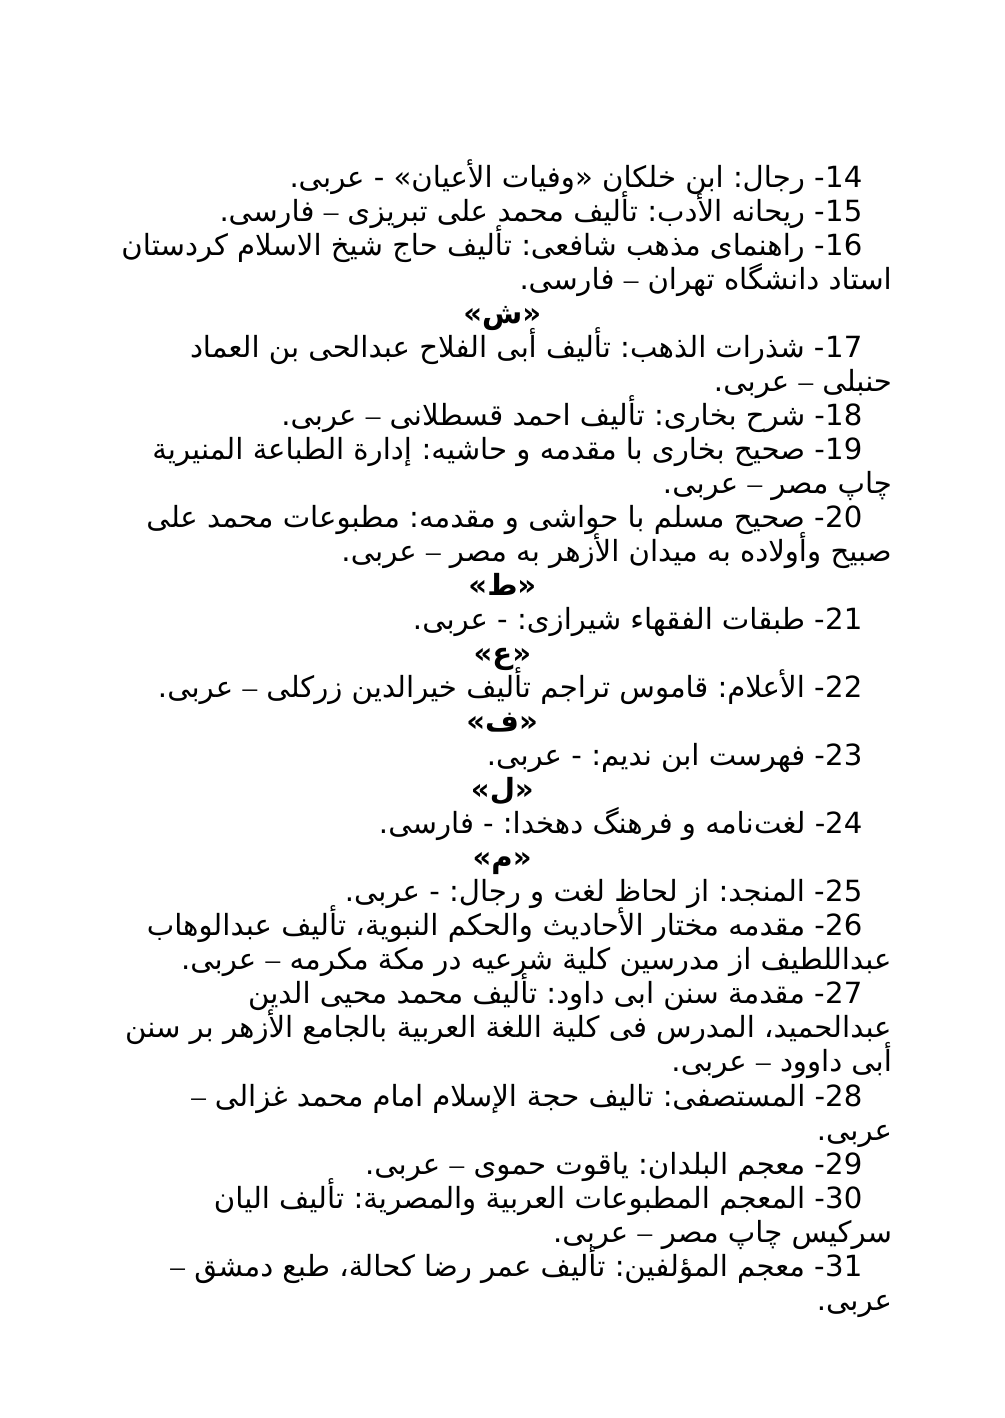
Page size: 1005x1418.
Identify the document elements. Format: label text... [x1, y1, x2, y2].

text 21- طبقات الفقهاء شیرازی: - عربی. [112, 603, 892, 637]
text 16- راهنمای مذهب شافعی: تألیف حاج شیخ الاسلام کردستان استاد دانشگاه تهران – فارسی. [112, 228, 892, 296]
text 18- شرح بخاری: تألیف احمد قسطلانی – عربی. [112, 398, 892, 432]
text 29- معجم البلدان: یاقوت حموی – عربی. [112, 1147, 892, 1181]
text «ل» [112, 773, 892, 807]
text 30- المعجم المطبوعات العربیة والمصرية: تألیف الیان سرکیس چاپ مصر – عربی. [112, 1181, 892, 1249]
text «ف» [112, 705, 892, 739]
text «م» [112, 841, 892, 874]
text «ط» [112, 569, 892, 603]
text «ش» [112, 296, 892, 330]
text 31- معجم المؤلفین: تألیف عمر رضا کحالة، طبع دمشق – عربی. [112, 1249, 892, 1317]
text 26- مقدمه مختار الأحادیث والحکم النبوية، تألیف عبدالوهاب عبداللطیف از مدرسین کلیة شرعیه در مکة مکرمه – عربی. [112, 908, 892, 977]
text 28- المستصفی: تالیف حجة الإسلام امام محمد غزالی – عربی. [112, 1079, 892, 1147]
text 17- شذرات الذهب: تألیف أبی الفلاح عبدالحی بن العماد حنبلی – عربی. [112, 330, 892, 398]
text 25- المنجد: از لحاظ لغت و رجال: - عربی. [112, 874, 892, 908]
text «ع» [112, 637, 892, 671]
text 22- الأعلام: قاموس تراجم تألیف خیرالدین زرکلی – عربی. [112, 671, 892, 705]
text 23- فهرست ابن ندیم: - عربی. [112, 739, 892, 773]
text 14- رجال: ابن خلکان «وفیات الأعیان» - عربی. [112, 160, 892, 194]
text 20- صحیح مسلم با حواشی و مقدمه: مطبوعات محمد علی صبیح وأولاده به میدان الأزهر به مصر – عربی. [112, 501, 892, 569]
text 15- ریحانه الأدب: تألیف محمد علی تبریزی – فارسی. [112, 194, 892, 228]
text 27- مقدمة سنن ابی داود: تألیف محمد محیی الدین عبدالحمید، المدرس فی کلیة اللغة العربیة بالجامع الأزهر بر سنن أبی داوود – عربی. [112, 977, 892, 1079]
text 19- صحیح بخاری با مقدمه و حاشیه: إدارة الطباعة المنیریة چاپ مصر – عربی. [112, 432, 892, 501]
text 24- لغت‌نامه و فرهنگ دهخدا: - فارسی. [112, 807, 892, 841]
